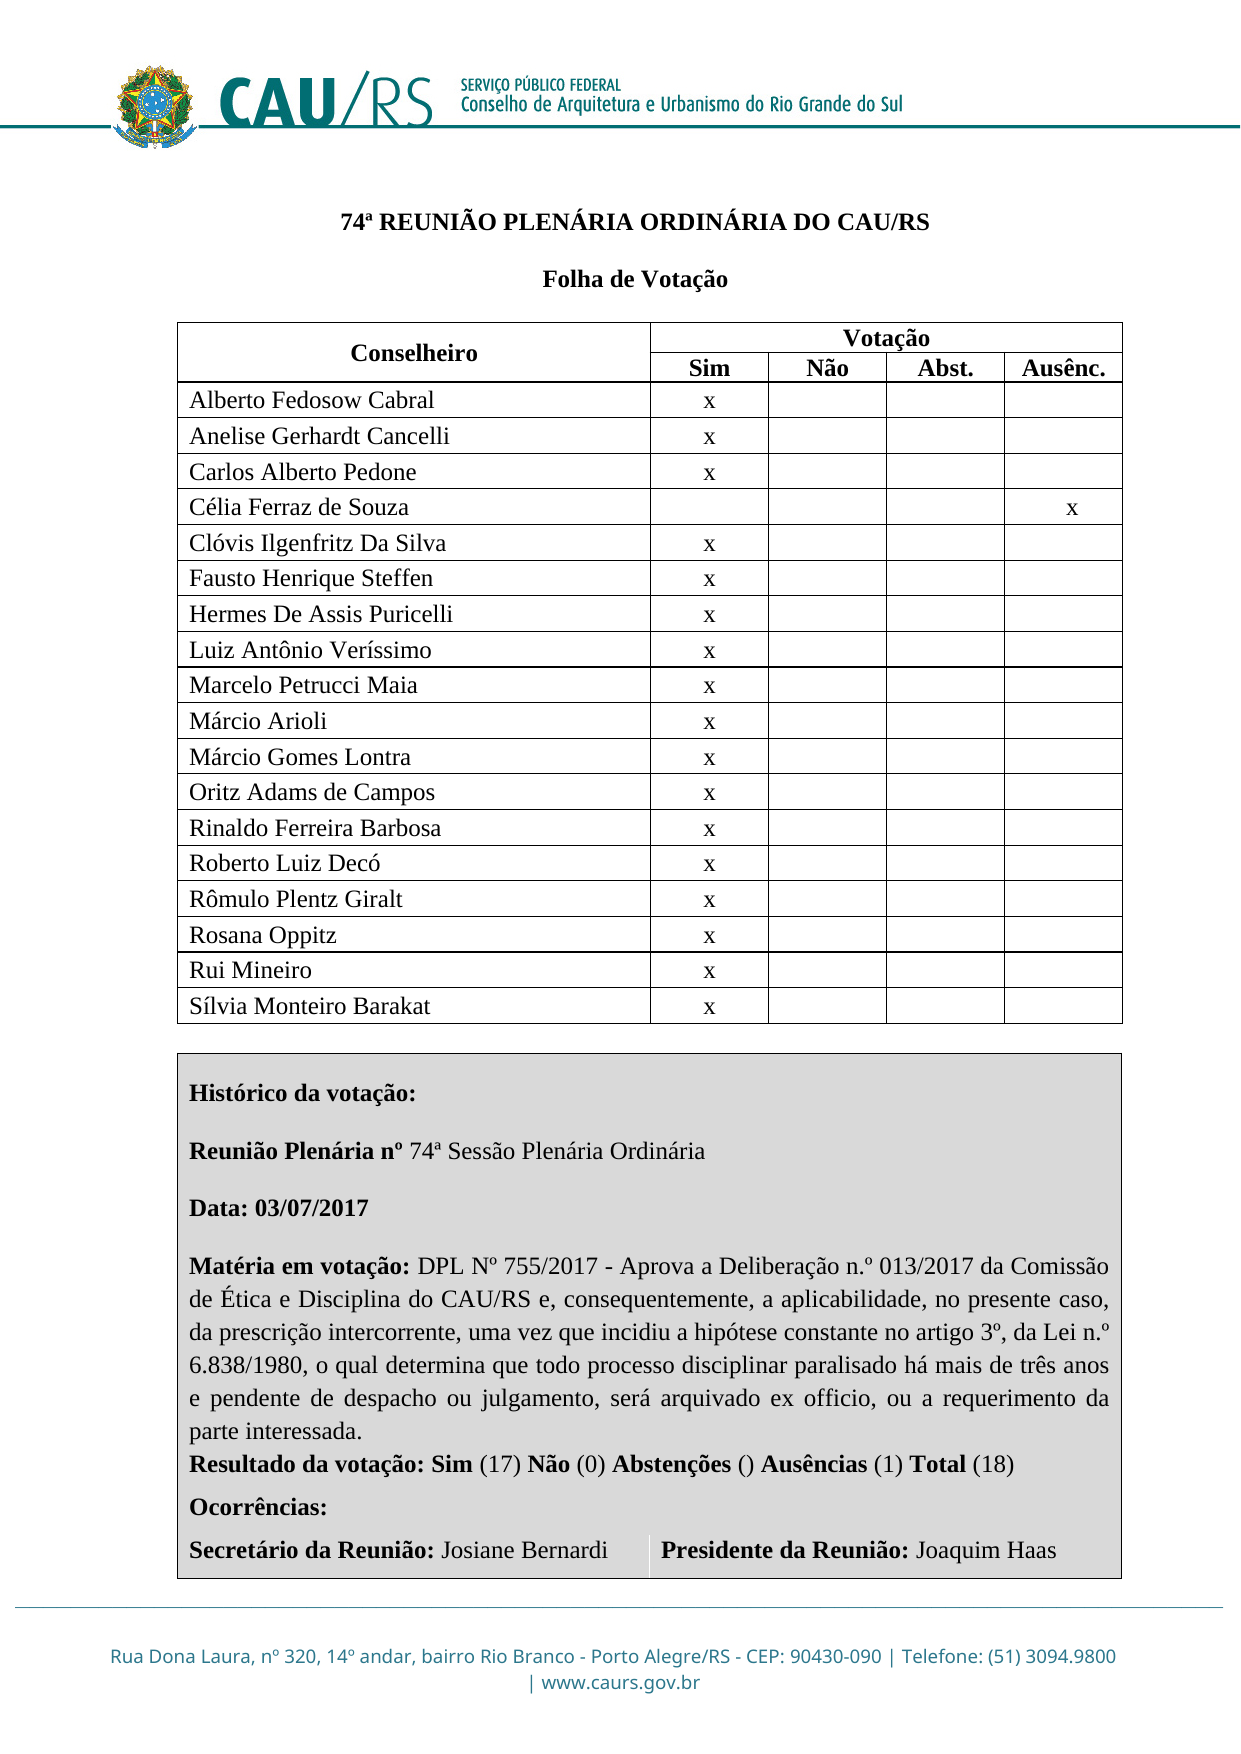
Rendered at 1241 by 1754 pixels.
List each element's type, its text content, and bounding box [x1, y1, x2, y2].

table_cell [769, 525, 886, 559]
table_cell Rômulo Plentz Giralt [178, 881, 650, 916]
table_cell Não [769, 353, 886, 381]
table_cell [887, 561, 1004, 595]
table_cell Carlos Alberto Pedone [178, 454, 650, 488]
table_cell [1005, 561, 1122, 595]
table_cell x [651, 668, 768, 702]
table_cell [1005, 525, 1122, 559]
table_cell x [1005, 489, 1122, 524]
text Folha de Votação [177, 264, 1093, 293]
table_cell [887, 668, 1004, 702]
table_cell x [651, 774, 768, 809]
table_cell [769, 703, 886, 738]
table_cell Anelise Gerhardt Cancelli [178, 418, 650, 453]
table_cell Rui Mineiro [178, 953, 650, 987]
table_cell [769, 418, 886, 453]
table_cell [769, 596, 886, 631]
table_cell [887, 739, 1004, 773]
table_cell [769, 846, 886, 880]
table_cell Márcio Gomes Lontra [178, 739, 650, 773]
table_cell [887, 454, 1004, 488]
table_cell x [651, 917, 768, 951]
table_cell [1005, 810, 1122, 844]
table_cell [769, 953, 886, 987]
table_cell [769, 454, 886, 488]
table_cell [651, 489, 768, 524]
table_cell [887, 489, 1004, 524]
table_cell Sim [651, 353, 768, 381]
table_cell x [651, 383, 768, 417]
table_cell Sílvia Monteiro Barakat [178, 988, 650, 1023]
table_cell [769, 489, 886, 524]
table_cell [887, 846, 1004, 880]
table_cell [769, 810, 886, 844]
table_cell [887, 953, 1004, 987]
table_cell [887, 810, 1004, 844]
table_cell Luiz Antônio Veríssimo [178, 632, 650, 666]
table_cell [1005, 383, 1122, 417]
table_cell Ausênc. [1005, 353, 1122, 381]
table_cell Rosana Oppitz [178, 917, 650, 951]
table_cell x [651, 632, 768, 666]
table_cell Clóvis Ilgenfritz Da Silva [178, 525, 650, 559]
table_cell [1005, 418, 1122, 453]
table_cell Data: 03/07/2017 Matéria em votação: DPL Nº 755/2017 - Aprova a Deliberação n.º 013/2017 da Comissão de Ética e Disciplina do CAU/RS e, consequentemente, a aplicabilidade, no presente caso, da prescrição intercorrente, uma vez que incidiu a hipótese constante no artigo 3º, da Lei n.º 6.838/1980, o qual determina que todo processo disciplinar paralisado há mais de três anos e pendente de despacho ou julgamento, será arquivado ex officio, ou a requerimento da parte interessada. [178, 1193, 1121, 1449]
table_cell [887, 917, 1004, 951]
table_cell [887, 881, 1004, 916]
picture [0, 0, 1241, 159]
table_cell [769, 988, 886, 1023]
table_cell [1005, 953, 1122, 987]
table_cell [887, 418, 1004, 453]
table_cell Alberto Fedosow Cabral [178, 383, 650, 417]
table_cell [887, 596, 1004, 631]
table_header Votação [651, 323, 1122, 352]
table_cell Reunião Plenária nº 74ª Sessão Plenária Ordinária [178, 1136, 1121, 1193]
table_cell x [651, 596, 768, 631]
table_cell x [651, 953, 768, 987]
table_cell [1005, 596, 1122, 631]
table_cell Fausto Henrique Steffen [178, 561, 650, 595]
table_cell [769, 561, 886, 595]
table_cell [1005, 632, 1122, 666]
table_cell x [651, 881, 768, 916]
table_cell [1005, 917, 1122, 951]
table_cell x [651, 418, 768, 453]
table_cell [1005, 774, 1122, 809]
table_cell x [651, 810, 768, 844]
table_cell x [651, 988, 768, 1023]
table_cell [887, 632, 1004, 666]
table_cell [1005, 881, 1122, 916]
table_cell Márcio Arioli [178, 703, 650, 738]
table_cell [1005, 703, 1122, 738]
table_cell [1005, 846, 1122, 880]
table_cell Célia Ferraz de Souza [178, 489, 650, 524]
table_cell [887, 525, 1004, 559]
table_cell [887, 383, 1004, 417]
table_cell [769, 383, 886, 417]
table_cell [887, 988, 1004, 1023]
table_cell Rinaldo Ferreira Barbosa [178, 810, 650, 844]
table_cell [887, 703, 1004, 738]
table_cell Roberto Luiz Decó [178, 846, 650, 880]
table_cell Abst. [887, 353, 1004, 381]
table_cell [1005, 668, 1122, 702]
table_cell [769, 774, 886, 809]
text 74ª REUNIÃO PLENÁRIA ORDINÁRIA DO CAU/RS [177, 207, 1093, 236]
table_cell Ocorrências: [178, 1492, 1121, 1535]
table_cell [769, 739, 886, 773]
table_cell [769, 632, 886, 666]
table_cell [769, 668, 886, 702]
table_cell x [651, 846, 768, 880]
table_cell Presidente da Reunião: Joaquim Haas [650, 1535, 1121, 1578]
table_header Conselheiro [178, 323, 650, 381]
table_cell Resultado da votação: Sim (17) Não (0) Abstenções () Ausências (1) Total (18) [178, 1449, 1121, 1492]
table_cell [887, 774, 1004, 809]
table_cell Marcelo Petrucci Maia [178, 668, 650, 702]
table_cell [769, 881, 886, 916]
table_cell [1005, 454, 1122, 488]
table_cell [1005, 739, 1122, 773]
table_cell x [651, 739, 768, 773]
table_cell [769, 917, 886, 951]
table_cell x [651, 454, 768, 488]
table_cell x [651, 703, 768, 738]
table_cell x [651, 561, 768, 595]
table_cell x [651, 525, 768, 559]
table_cell [1005, 988, 1122, 1023]
table_cell Hermes De Assis Puricelli [178, 596, 650, 631]
table_cell Oritz Adams de Campos [178, 774, 650, 809]
table_header Histórico da votação: [178, 1054, 1121, 1136]
table_cell Secretário da Reunião: Josiane Bernardi [178, 1535, 649, 1578]
